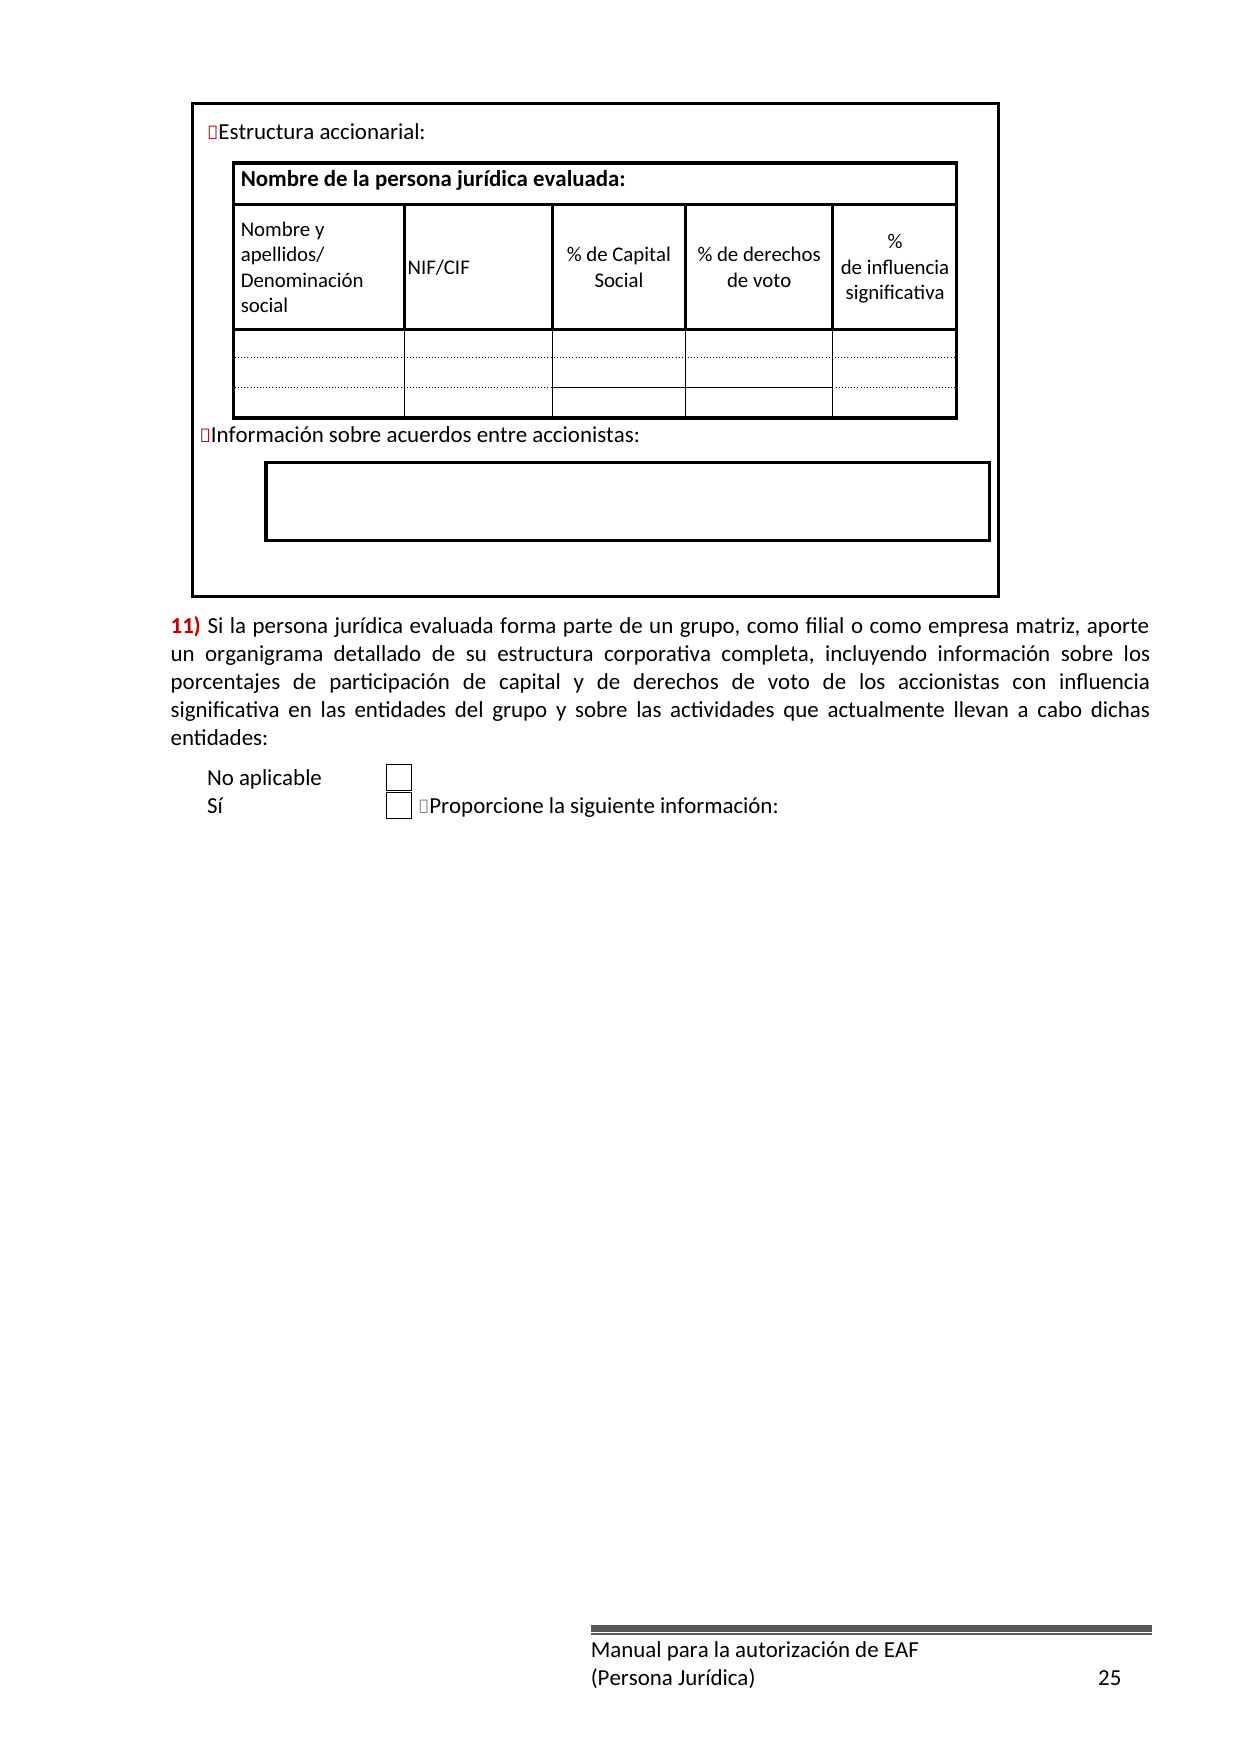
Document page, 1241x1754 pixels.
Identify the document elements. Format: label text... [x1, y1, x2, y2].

text Sí Proporcione la siguiente información: [207, 791, 1152, 819]
table_header Estructura accionarial: Información sobre acuerdos entre accionistas: [194, 105, 997, 595]
text 11) Si la persona jurídica evaluada forma parte de un grupo, como filial o como empresa matriz, aporte un organigrama detallado de su estructura corporativa completa, incluyendo información sobre los porcentajes de participación de capital y de derechos de voto de los accionistas con influencia significativa en las entidades del grupo y sobre las actividades que actualmente llevan a cabo dichas entidades: [170, 611, 1152, 751]
text No aplicable [207, 763, 1152, 791]
